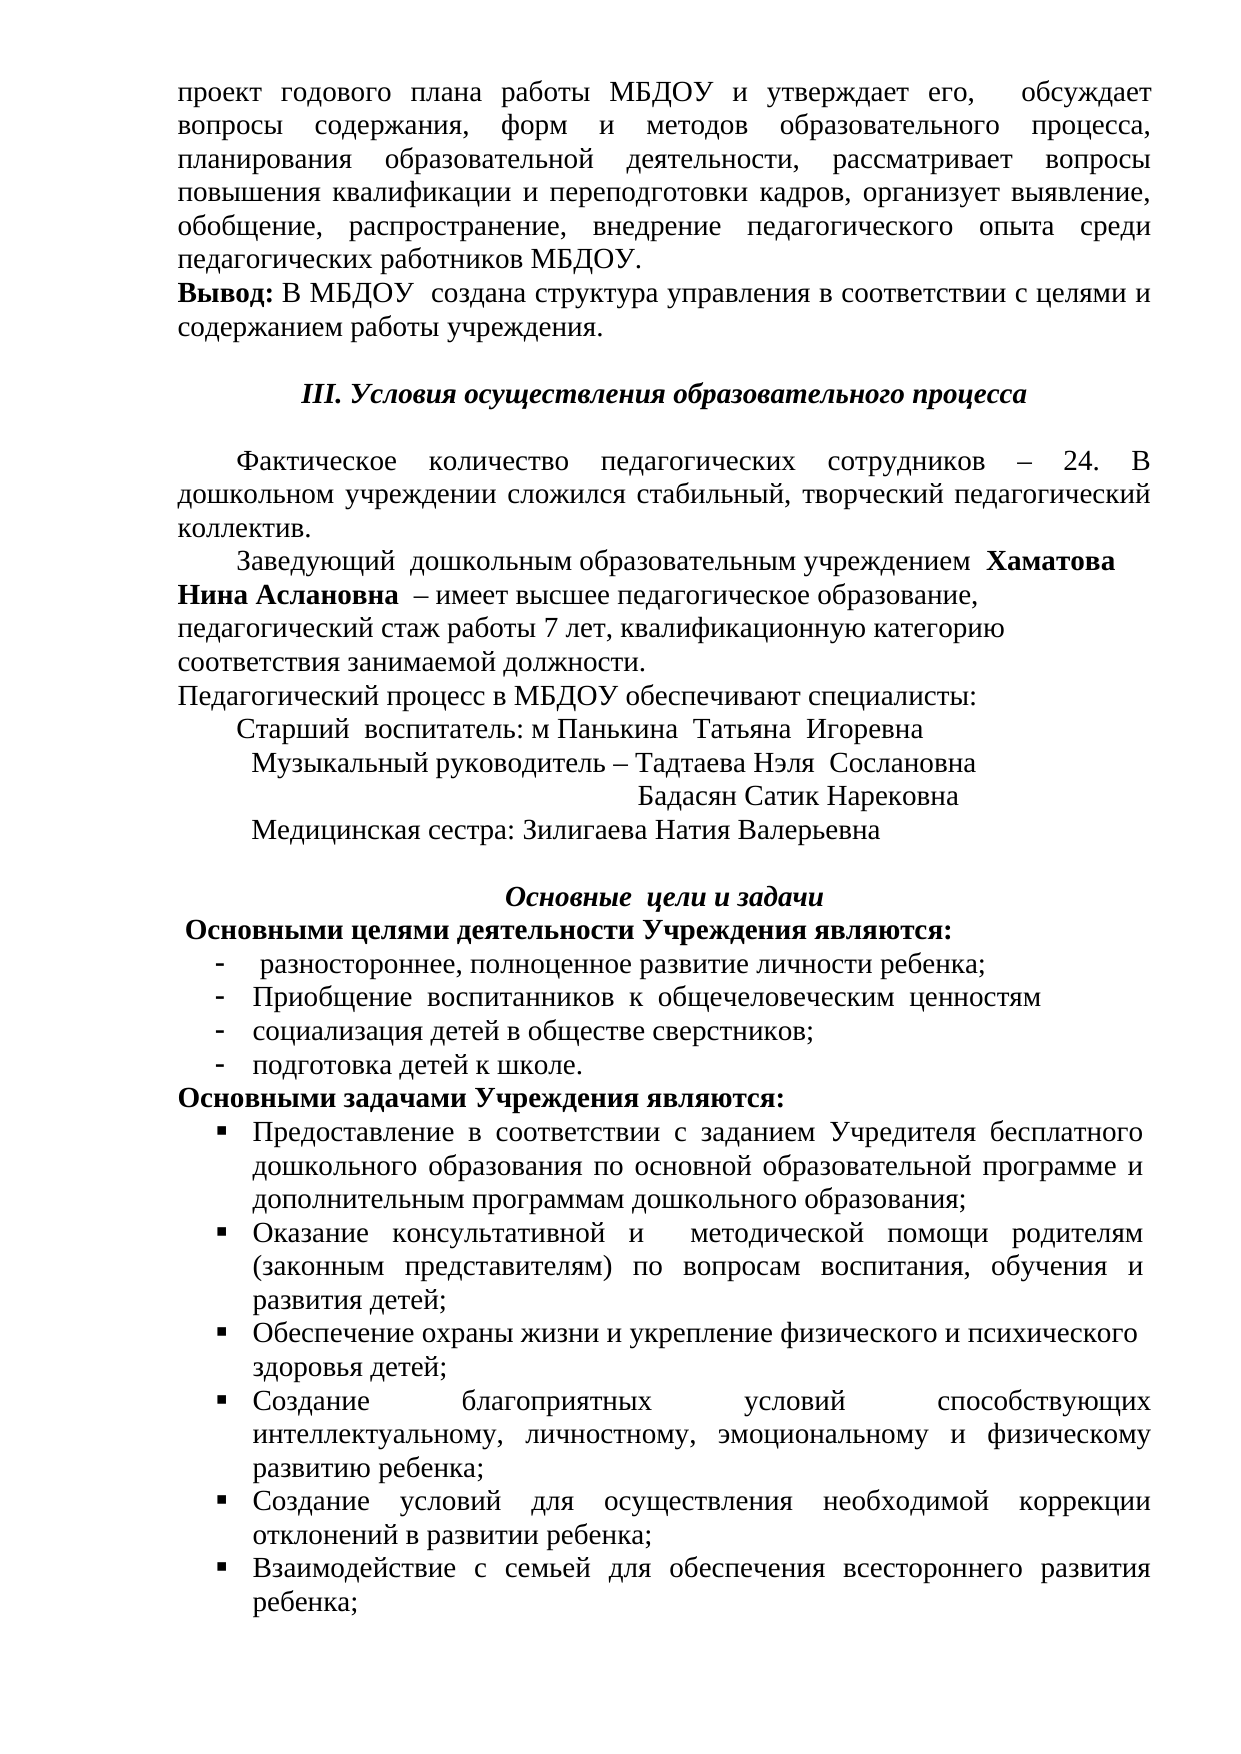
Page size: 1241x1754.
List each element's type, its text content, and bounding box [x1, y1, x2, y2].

list разностороннее, полноценное развитие личности ребенка; [215, 946, 1152, 979]
text Музыкальный руководитель – Тадтаева Нэля Сослановна [177, 745, 1152, 778]
list Создание условий для осуществления необходимой коррекции отклонений в развитии ребенка; [215, 1483, 1152, 1551]
text Заведующий дошкольным образовательным учреждением Хаматова Нина Аслановна – имеет высшее педагогическое образование, педагогический стаж работы 7 лет, квалификационную категорию соответствия занимаемой должности. Педагогический процесс в МБДОУ обеспечивают специалисты: [177, 543, 1152, 711]
text Фактическое количество педагогических сотрудников – 24. В дошкольном учреждении сложился стабильный, творческий педагогический коллектив. [177, 443, 1152, 543]
text Основные цели и задачи [177, 879, 1152, 912]
text Основными задачами Учреждения являются: [177, 1081, 1152, 1114]
text Бадасян Сатик Нарековна [177, 778, 1152, 812]
list подготовка детей к школе. [215, 1047, 1152, 1081]
text Медицинская сестра: Зилигаева Натия Валерьевна [177, 812, 1152, 845]
list Оказание консультативной и методической помощи родителям (законным представителям) по вопросам воспитания, обучения и развития детей; [215, 1215, 1144, 1316]
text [177, 74, 1152, 275]
list Предоставление в соответствии с заданием Учредителя бесплатного дошкольного образования по основной образовательной программе и дополнительным программам дошкольного образования; [215, 1114, 1144, 1215]
text Старший воспитатель: м Панькина Татьяна Игоревна [177, 711, 1152, 745]
list социализация детей в обществе сверстников; [215, 1013, 1152, 1047]
list Взаимодействие с семьей для обеспечения всестороннего развития ребенка; [215, 1551, 1152, 1618]
text Основными целями деятельности Учреждения являются: [177, 912, 1152, 946]
list Приобщение воспитанников к общечеловеческим ценностям [215, 979, 1152, 1013]
text Вывод: В МБДОУ создана структура управления в соответствии с целями и содержанием работы учреждения. [177, 275, 1152, 342]
list Обеспечение охраны жизни и укрепление физического и психического здоровья детей; [215, 1316, 1144, 1383]
text III. Условия осуществления образовательного процесса [177, 376, 1152, 409]
list Создание благоприятных условий способствующих интеллектуальному, личностному, эмоциональному и физическому развитию ребенка; [215, 1383, 1152, 1483]
